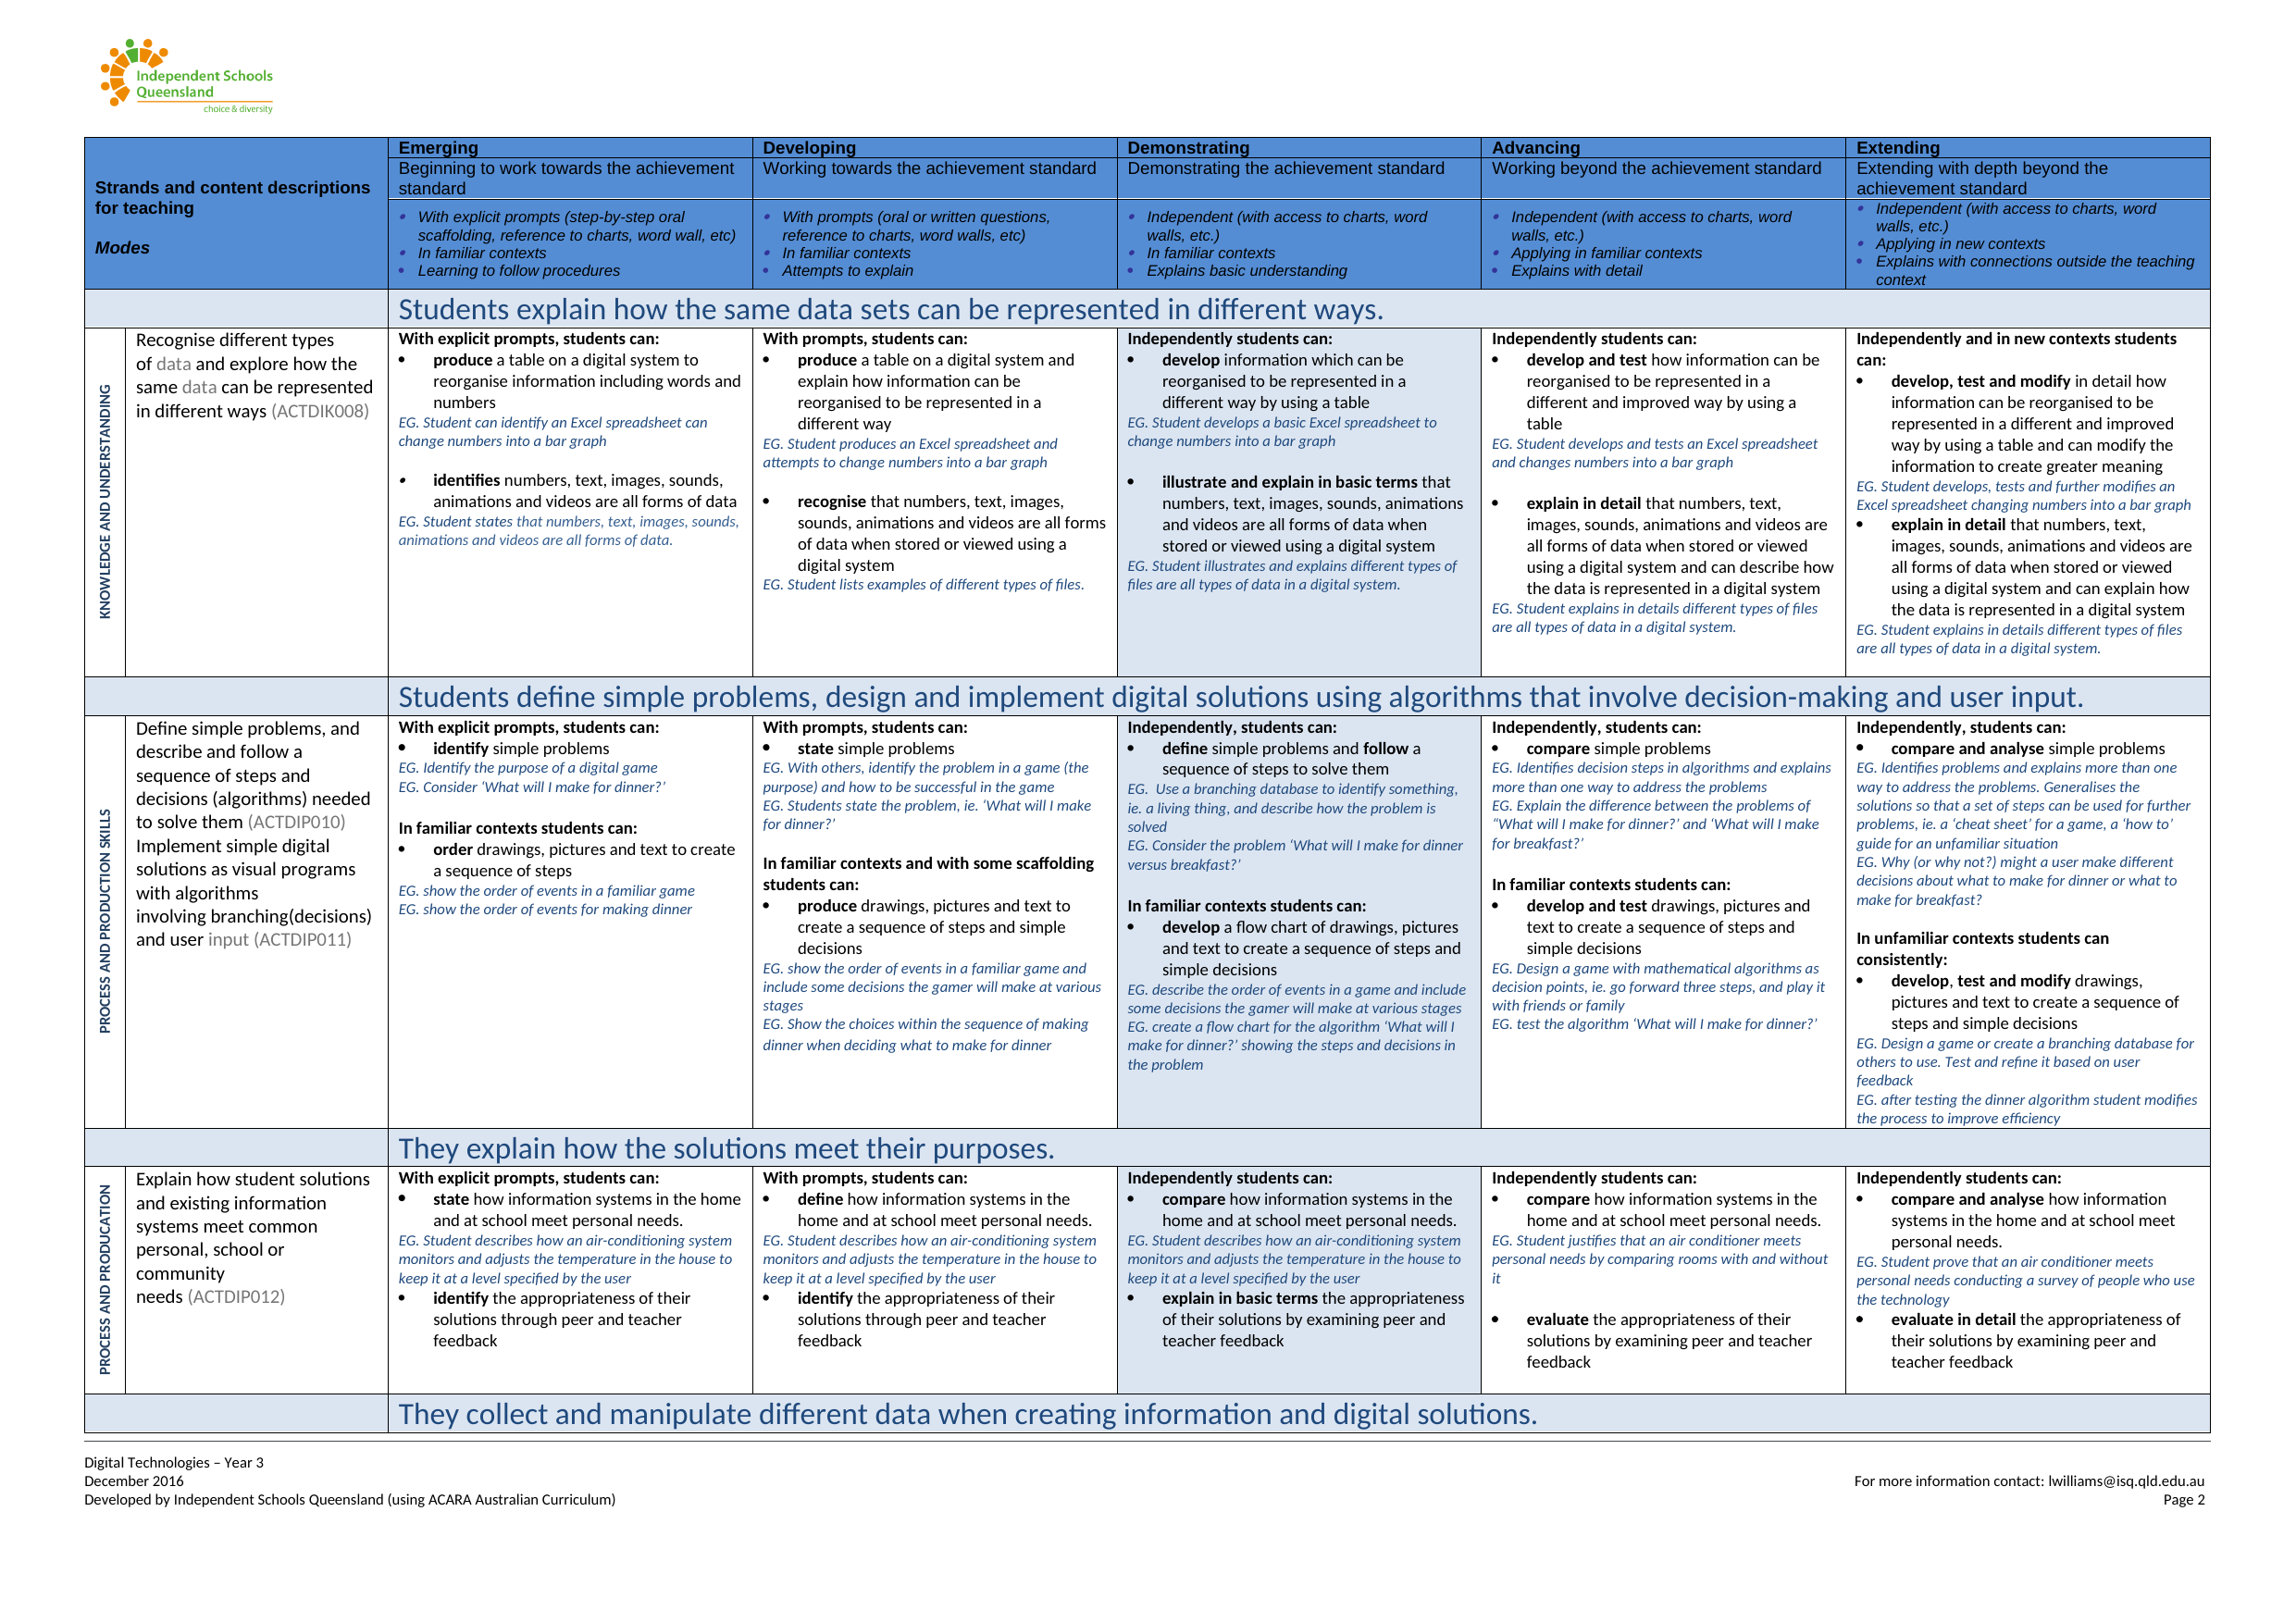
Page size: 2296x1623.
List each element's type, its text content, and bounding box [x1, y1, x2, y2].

table_cell Independently students can: develop and test how information can be reorganised to be represented in a different and improved way by using a table EG. Student develops and tests an Excel spreadsheet and changes numbers into a bar graph explain in detail that numbers, text, images, sounds, animations and videos are all forms of data when stored or viewed using a digital system and can describe how the data is represented in a digital system EG. Student explains in details different types of files are all types of data in a digital system. [1482, 328, 1845, 676]
table_cell Independently students can: compare how information systems in the home and at school meet personal needs. EG. Student justifies that an air conditioner meets personal needs by comparing rooms with and without it evaluate the appropriateness of their solutions by examining peer and teacher feedback [1482, 1167, 1845, 1394]
table_cell With explicit prompts (step-by-step oral scaffolding, reference to charts, word wall, etc) In familiar contexts Learning to follow procedures [389, 200, 752, 289]
table_header Advancing [1482, 138, 1845, 157]
table_cell [85, 677, 388, 715]
table_header Developing [753, 138, 1117, 157]
table_cell Students define simple problems, design and implement digital solutions using algorithms that involve decision-making and user input. [389, 677, 2210, 715]
table_cell With explicit prompts, students can: produce a table on a digital system to reorganise information including words and numbers EG. Student can identify an Excel spreadsheet can change numbers into a bar graph identifies numbers, text, images, sounds, animations and videos are all forms of data EG. Student states that numbers, text, images, sounds, animations and videos are all forms of data. [389, 328, 752, 676]
table_cell Independently students can: develop information which can be reorganised to be represented in a different way by using a table EG. Student develops a basic Excel spreadsheet to change numbers into a bar graph illustrate and explain in basic terms that numbers, text, images, sounds, animations and videos are all forms of data when stored or viewed using a digital system EG. Student illustrates and explains different types of files are all types of data in a digital system. [1118, 328, 1481, 676]
table_cell Demonstrating the achievement standard [1118, 158, 1481, 198]
table_cell PROCESS AND PRODUCATION SKILLS [85, 1167, 125, 1394]
picture [83, 21, 290, 130]
table_cell Independently students can: compare how information systems in the home and at school meet personal needs. EG. Student describes how an air-conditioning system monitors and adjusts the temperature in the house to keep it at a level specified by the user explain in basic terms the appropriateness of their solutions by examining peer and teacher feedback [1118, 1167, 1481, 1394]
table_cell Explain how student solutions and existing information systems meet common personal, school or community needs (ACTDIP012) [126, 1167, 388, 1394]
table_cell Independent (with access to charts, word walls, etc.) In familiar contexts Explains basic understanding [1118, 200, 1481, 289]
table_cell Define simple problems, and describe and follow a sequence of steps and decisions (algorithms) needed to solve them (ACTDIP010) Implement simple digital solutions as visual programs with algorithms involving branching(decisions) and user input (ACTDIP011) [126, 716, 388, 1128]
table_cell Independent (with access to charts, word walls, etc.) Applying in familiar contexts Explains with detail [1482, 200, 1845, 289]
table_cell Working beyond the achievement standard [1482, 158, 1845, 198]
table_cell Independently and in new contexts students can: develop, test and modify in detail how information can be reorganised to be represented in a different and improved way by using a table and can modify the information to create greater meaning EG. Student develops, tests and further modifies an Excel spreadsheet changing numbers into a bar graph explain in detail that numbers, text, images, sounds, animations and videos are all forms of data when stored or viewed using a digital system and can explain how the data is represented in a digital system EG. Student explains in details different types of files are all types of data in a digital system. [1846, 328, 2210, 676]
table_cell With prompts, students can: state simple problems EG. With others, identify the problem in a game (the purpose) and how to be successful in the game EG. Students state the problem, ie. ‘What will I make for dinner?’ In familiar contexts and with some scaffolding students can: produce drawings, pictures and text to create a sequence of steps and simple decisions EG. show the order of events in a familiar game and include some decisions the gamer will make at various stages EG. Show the choices within the sequence of making dinner when deciding what to make for dinner [753, 716, 1117, 1128]
table_cell Independent (with access to charts, word walls, etc.) Applying in new contexts Explains with connections outside the teaching context [1846, 200, 2210, 289]
table_cell KNOWLEDGE AND UNDERSTANDING [85, 328, 125, 676]
table_cell They collect and manipulate different data when creating information and digital solutions. [389, 1394, 2210, 1431]
table_cell With prompts, students can: define how information systems in the home and at school meet personal needs. EG. Student describes how an air-conditioning system monitors and adjusts the temperature in the house to keep it at a level specified by the user identify the appropriateness of their solutions through peer and teacher feedback [753, 1167, 1117, 1394]
table_cell Independently students can: compare and analyse how information systems in the home and at school meet personal needs. EG. Student prove that an air conditioner meets personal needs conducting a survey of people who use the technology evaluate in detail the appropriateness of their solutions by examining peer and teacher feedback [1846, 1167, 2210, 1394]
table_cell [85, 1129, 388, 1166]
table_cell With prompts (oral or written questions, reference to charts, word walls, etc) In familiar contexts Attempts to explain [753, 200, 1117, 289]
table_cell With explicit prompts, students can: identify simple problems EG. Identify the purpose of a digital game EG. Consider ‘What will I make for dinner?’ In familiar contexts students can: order drawings, pictures and text to create a sequence of steps EG. show the order of events in a familiar game EG. show the order of events for making dinner [389, 716, 752, 1128]
table_cell Beginning to work towards the achievement standard [389, 158, 752, 198]
table_cell With prompts, students can: produce a table on a digital system and explain how information can be reorganised to be represented in a different way EG. Student produces an Excel spreadsheet and attempts to change numbers into a bar graph recognise that numbers, text, images, sounds, animations and videos are all forms of data when stored or viewed using a digital system EG. Student lists examples of different types of files. [753, 328, 1117, 676]
table_cell Independently, students can: compare and analyse simple problems EG. Identifies problems and explains more than one way to address the problems. Generalises the solutions so that a set of steps can be used for further problems, ie. a ‘cheat sheet’ for a game, a ‘how to’ guide for an unfamiliar situation EG. Why (or why not?) might a user make different decisions about what to make for dinner or what to make for breakfast? In unfamiliar contexts students can consistently: develop, test and modify drawings, pictures and text to create a sequence of steps and simple decisions EG. Design a game or create a branching database for others to use. Test and refine it based on user feedback EG. after testing the dinner algorithm student modifies the process to improve efficiency [1846, 716, 2210, 1128]
table_cell [85, 1394, 388, 1431]
table_header Strands and content descriptions for teaching Modes [85, 138, 388, 289]
table_cell Recognise different types of data and explore how the same data can be represented in different ways (ACTDIK008) [126, 328, 388, 676]
table_cell Independently, students can: compare simple problems EG. Identifies decision steps in algorithms and explains more than one way to address the problems EG. Explain the difference between the problems of “What will I make for dinner?’ and ‘What will I make for breakfast?’ In familiar contexts students can: develop and test drawings, pictures and text to create a sequence of steps and simple decisions EG. Design a game with mathematical algorithms as decision points, ie. go forward three steps, and play it with friends or family EG. test the algorithm ‘What will I make for dinner?’ [1482, 716, 1845, 1128]
table_cell Independently, students can: define simple problems and follow a sequence of steps to solve them EG. Use a branching database to identify something, ie. a living thing, and describe how the problem is solved EG. Consider the problem ‘What will I make for dinner versus breakfast?’ In familiar contexts students can: develop a flow chart of drawings, pictures and text to create a sequence of steps and simple decisions EG. describe the order of events in a game and include some decisions the gamer will make at various stages EG. create a flow chart for the algorithm ‘What will I make for dinner?’ showing the steps and decisions in the problem [1118, 716, 1481, 1128]
table_cell PROCESS AND PRODUCTION SKILLS [85, 716, 125, 1128]
table_cell Students explain how the same data sets can be represented in different ways. [389, 290, 2210, 327]
table_cell They explain how the solutions meet their purposes. [389, 1129, 2210, 1166]
table_cell Working towards the achievement standard [753, 158, 1117, 198]
table_header Extending [1846, 138, 2210, 157]
table_cell With explicit prompts, students can: state how information systems in the home and at school meet personal needs. EG. Student describes how an air-conditioning system monitors and adjusts the temperature in the house to keep it at a level specified by the user identify the appropriateness of their solutions through peer and teacher feedback [389, 1167, 752, 1394]
table_header Demonstrating [1118, 138, 1481, 157]
table_cell [85, 290, 388, 327]
table_cell Extending with depth beyond the achievement standard [1846, 158, 2210, 198]
table_header Emerging [389, 138, 752, 157]
